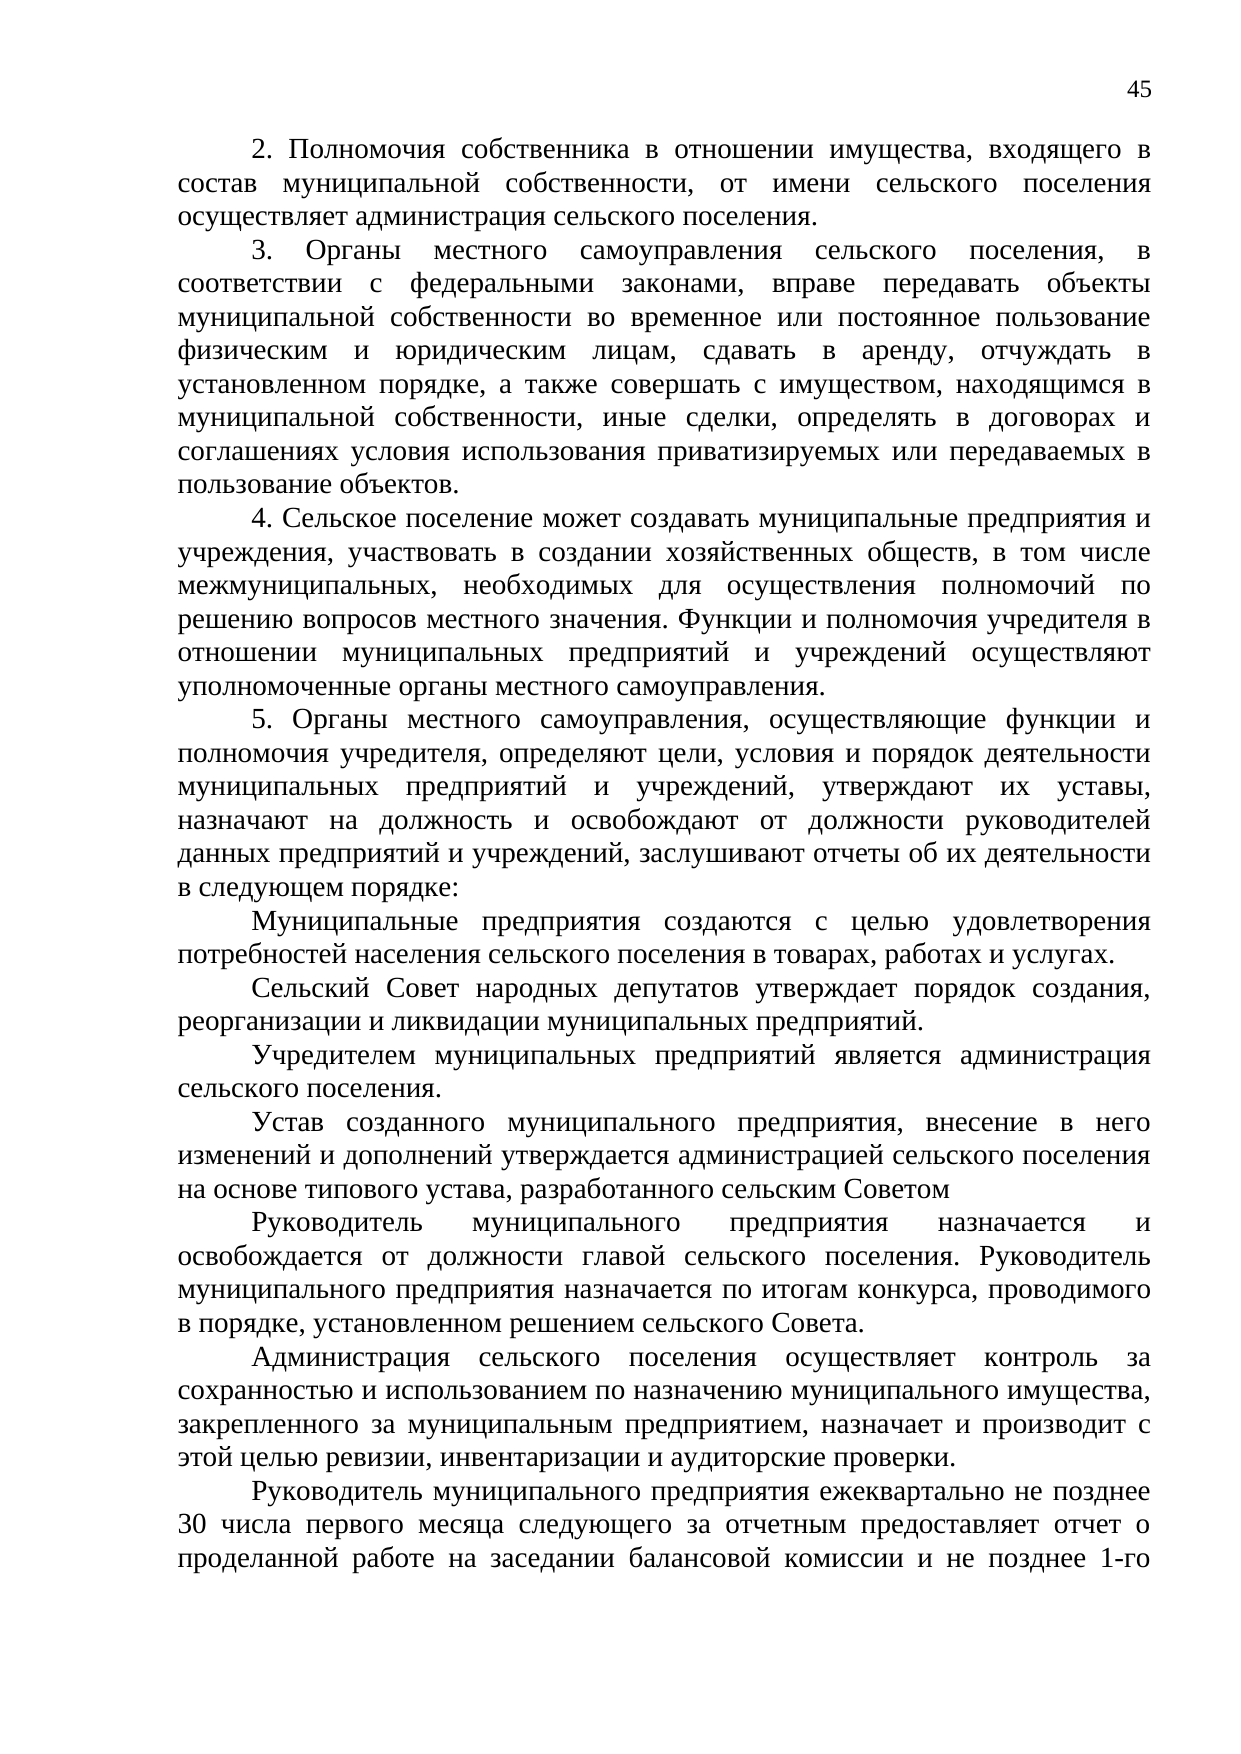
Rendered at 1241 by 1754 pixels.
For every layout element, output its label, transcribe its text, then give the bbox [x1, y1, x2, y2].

text Администрация сельского поселения осуществляет контроль за сохранностью и использованием по назначению муниципального имущества, закрепленного за муниципальным предприятием, назначает и производит с этой целью ревизии, инвентаризации и аудиторские проверки. [177, 1339, 1152, 1473]
text Муниципальные предприятия создаются с целью удовлетворения потребностей населения сельского поселения в товарах, работах и услугах. [177, 903, 1152, 970]
text Руководитель муниципального предприятия назначается и освобождается от должности главой сельского поселения. Руководитель муниципального предприятия назначается по итогам конкурса, проводимого в порядке, установленном решением сельского Совета. [177, 1204, 1152, 1339]
text 4. Сельское поселение может создавать муниципальные предприятия и учреждения, участвовать в создании хозяйственных обществ, в том числе межмуниципальных, необходимых для осуществления полномочий по решению вопросов местного значения. Функции и полномочия учредителя в отношении муниципальных предприятий и учреждений осуществляют уполномоченные органы местного самоуправления. [177, 500, 1152, 701]
text Сельский Совет народных депутатов утверждает порядок создания, реорганизации и ликвидации муниципальных предприятий. [177, 970, 1152, 1037]
text Учредителем муниципальных предприятий является администрация сельского поселения. [177, 1037, 1152, 1104]
text Устав созданного муниципального предприятия, внесение в него изменений и дополнений утверждается администрацией сельского поселения на основе типового устава, разработанного сельским Советом [177, 1104, 1152, 1204]
text 5. Органы местного самоуправления, осуществляющие функции и полномочия учредителя, определяют цели, условия и порядок деятельности муниципальных предприятий и учреждений, утверждают их уставы, назначают на должность и освобождают от должности руководителей данных предприятий и учреждений, заслушивают отчеты об их деятельности в следующем порядке: [177, 701, 1152, 903]
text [177, 1473, 1152, 1573]
text 2. Полномочия собственника в отношении имущества, входящего в состав муниципальной собственности, от имени сельского поселения осуществляет администрация сельского поселения. [177, 131, 1152, 232]
text 3. Органы местного самоуправления сельского поселения, в соответствии с федеральными законами, вправе передавать объекты муниципальной собственности во временное или постоянное пользование физическим и юридическим лицам, сдавать в аренду, отчуждать в установленном порядке, а также совершать с имуществом, находящимся в муниципальной собственности, иные сделки, определять в договорах и соглашениях условия использования приватизируемых или передаваемых в пользование объектов. [177, 232, 1152, 500]
